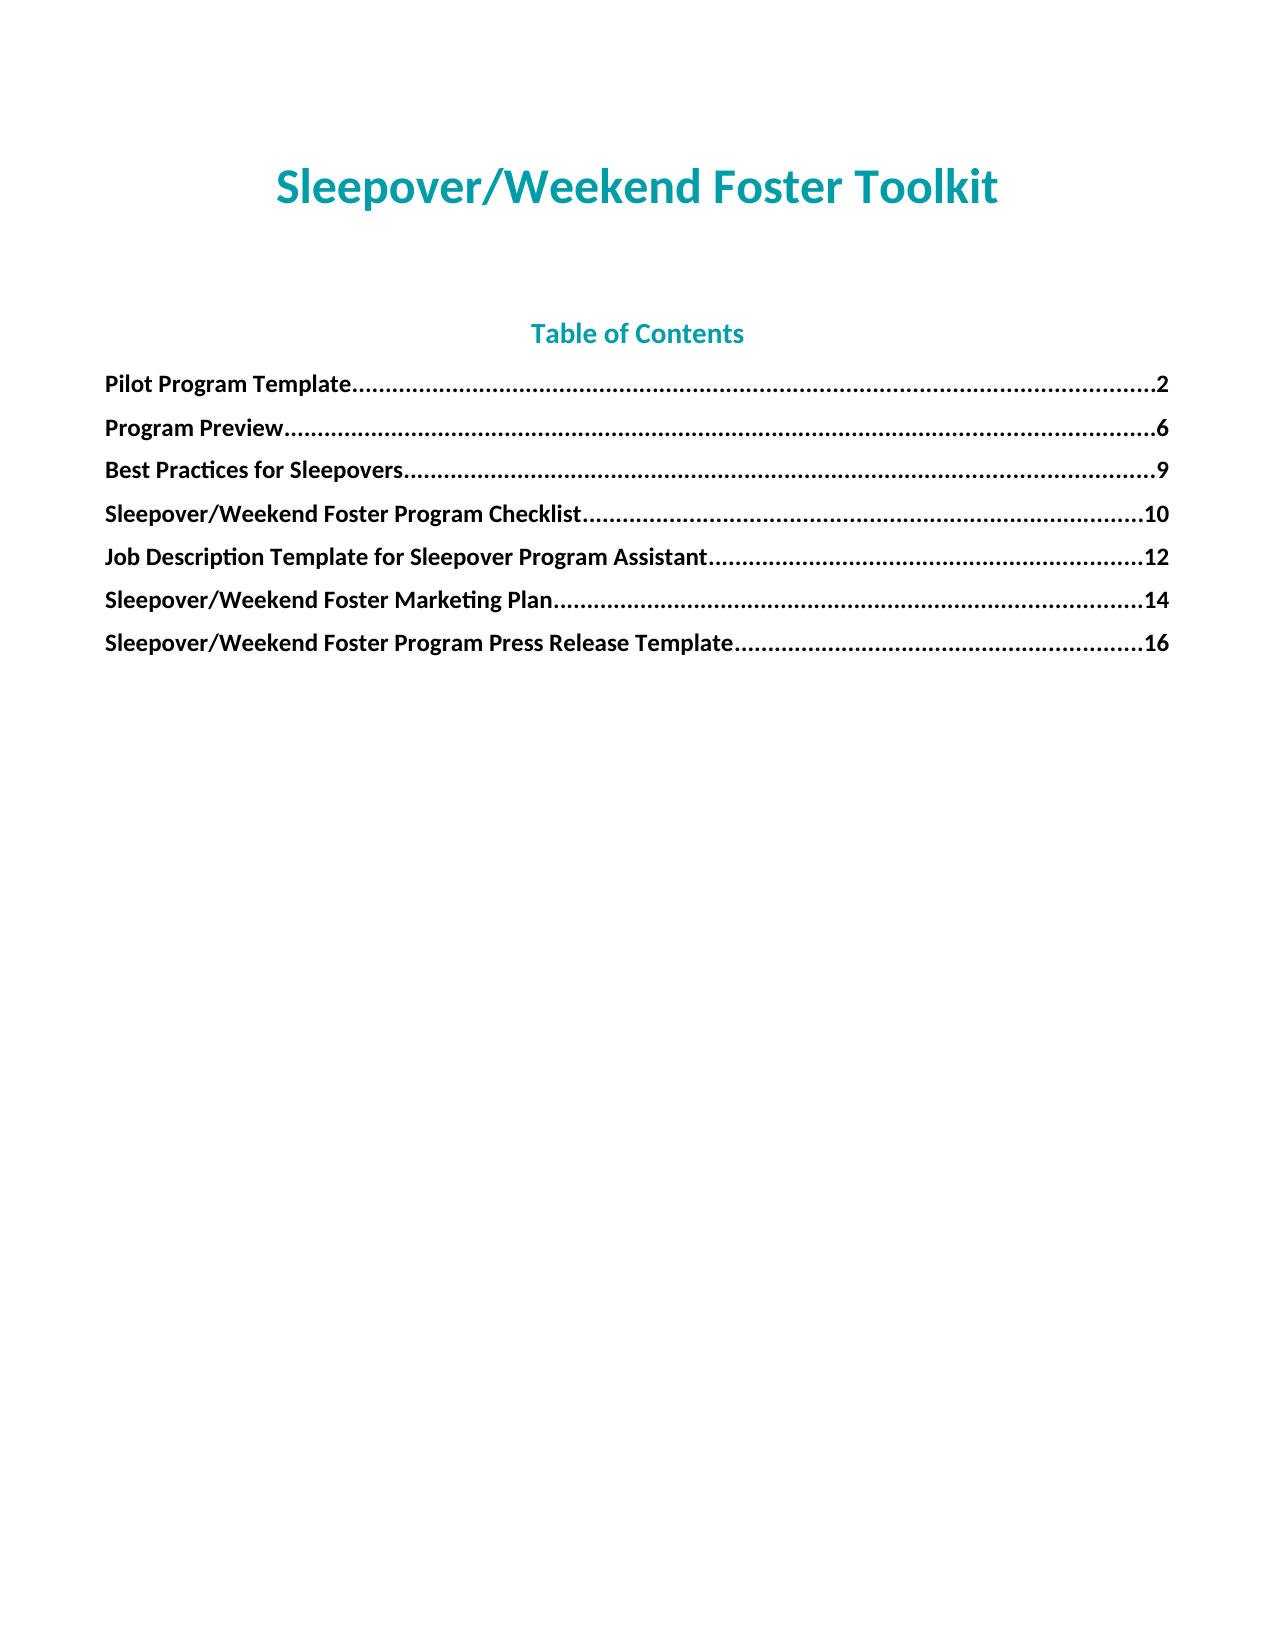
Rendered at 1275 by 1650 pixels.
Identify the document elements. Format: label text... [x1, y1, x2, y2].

text Sleepover/Weekend Foster Toolkit [105, 154, 1170, 216]
